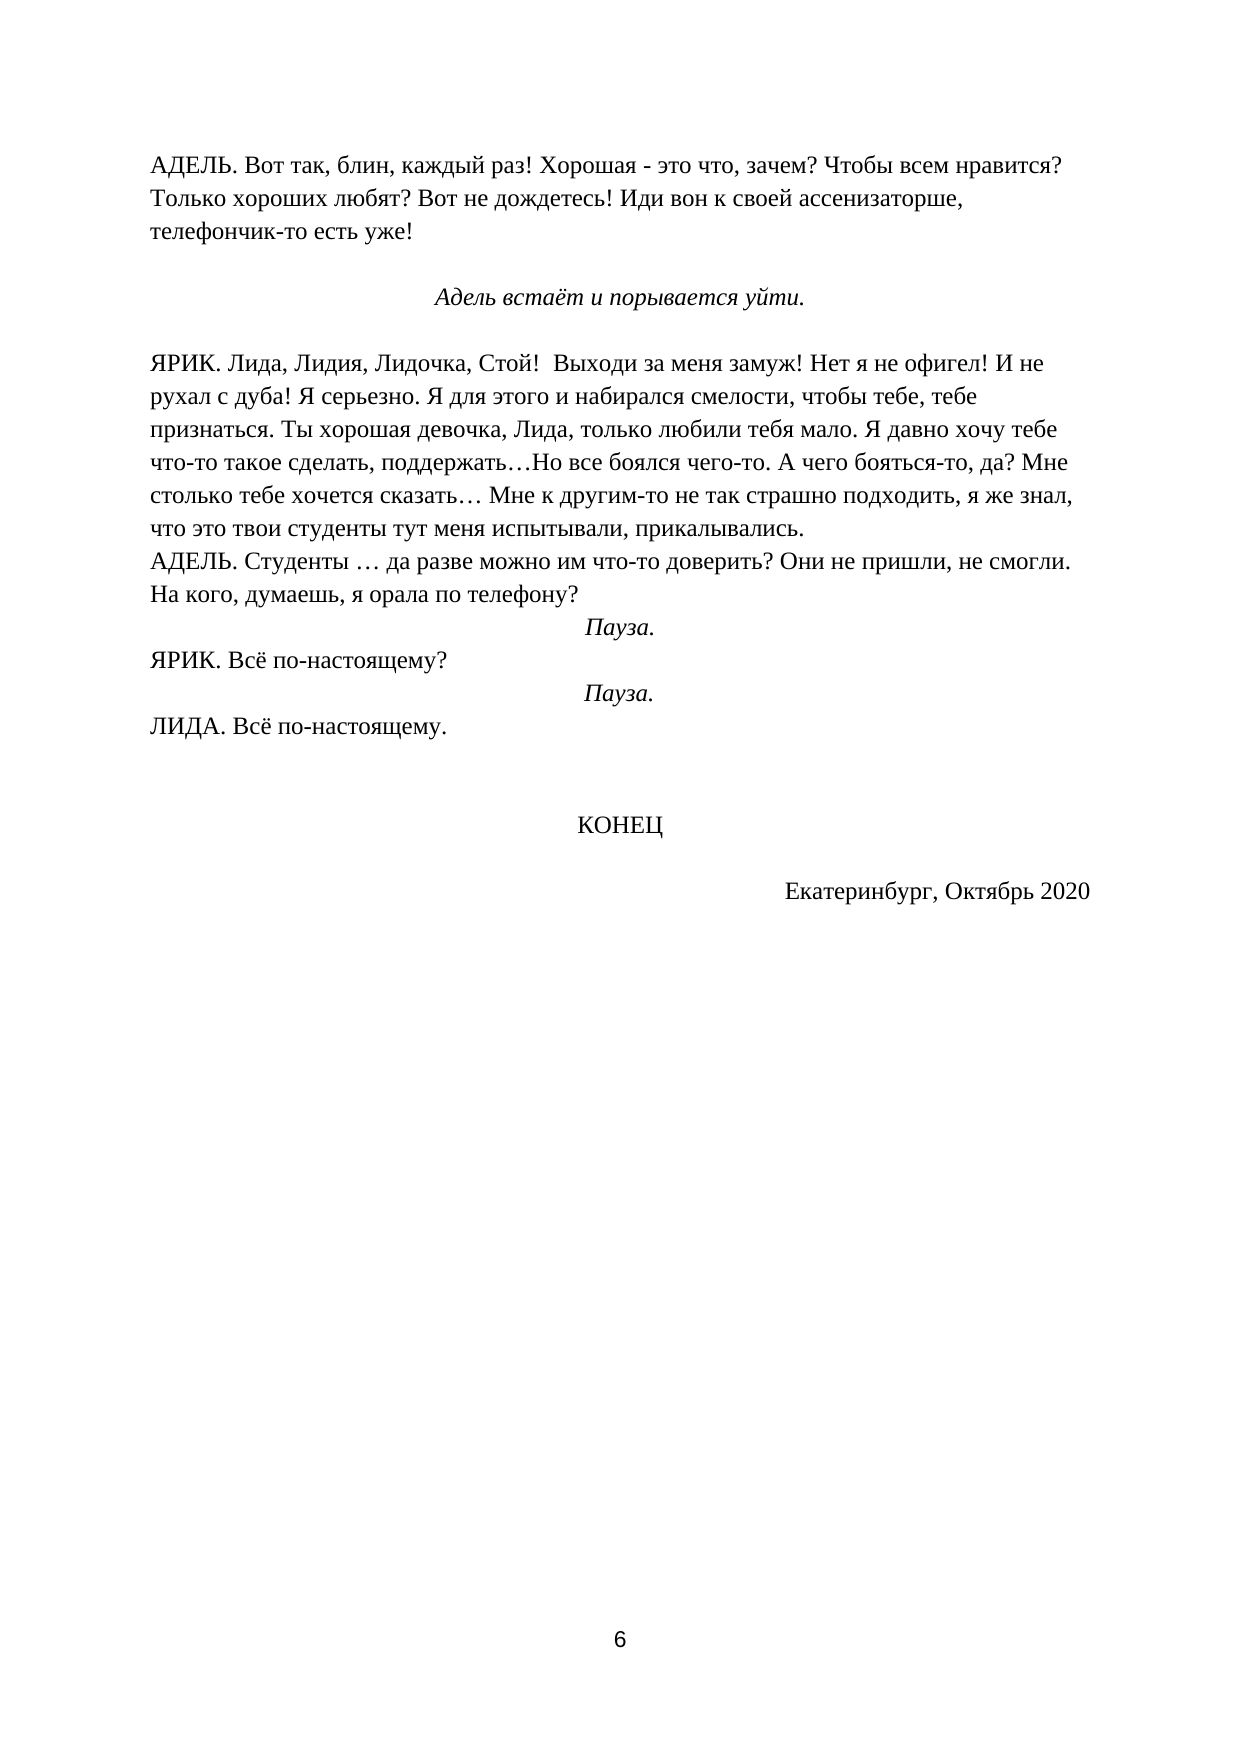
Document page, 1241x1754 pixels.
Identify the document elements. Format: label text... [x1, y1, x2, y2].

text Екатеринбург, Октябрь 2020 [150, 876, 1090, 905]
text АДЕЛЬ. Вот так, блин, каждый раз! Хорошая - это что, зачем? Чтобы всем нравится? Только хороших любят? Вот не дождетесь! Иди вон к своей ассенизаторше, телефончик-то есть уже! [150, 150, 1090, 245]
text Пауза. [150, 612, 1090, 641]
text Адель встаёт и порывается уйти. [150, 282, 1090, 311]
text ЯРИК. Лида, Лидия, Лидочка, Стой! Выходи за меня замуж! Нет я не офигел! И не рухал с дуба! Я серьезно. Я для этого и набирался смелости, чтобы тебе, тебе признаться. Ты хорошая девочка, Лида, только любили тебя мало. Я давно хочу тебе что-то такое сделать, поддержать…Но все боялся чего-то. А чего бояться-то, да? Мне столько тебе хочется сказать… Мне к другим-то не так страшно подходить, я же знал, что это твои студенты тут меня испытывали, прикалывались. [150, 348, 1090, 542]
text Пауза. [150, 678, 1090, 707]
text ЯРИК. Всё по-настоящему? [150, 645, 1090, 674]
text КОНЕЦ [150, 810, 1090, 839]
text АДЕЛЬ. Студенты … да разве можно им что-то доверить? Они не пришли, не смогли. На кого, думаешь, я орала по телефону? [150, 546, 1090, 608]
text ЛИДА. Всё по-настоящему. [150, 711, 1090, 740]
